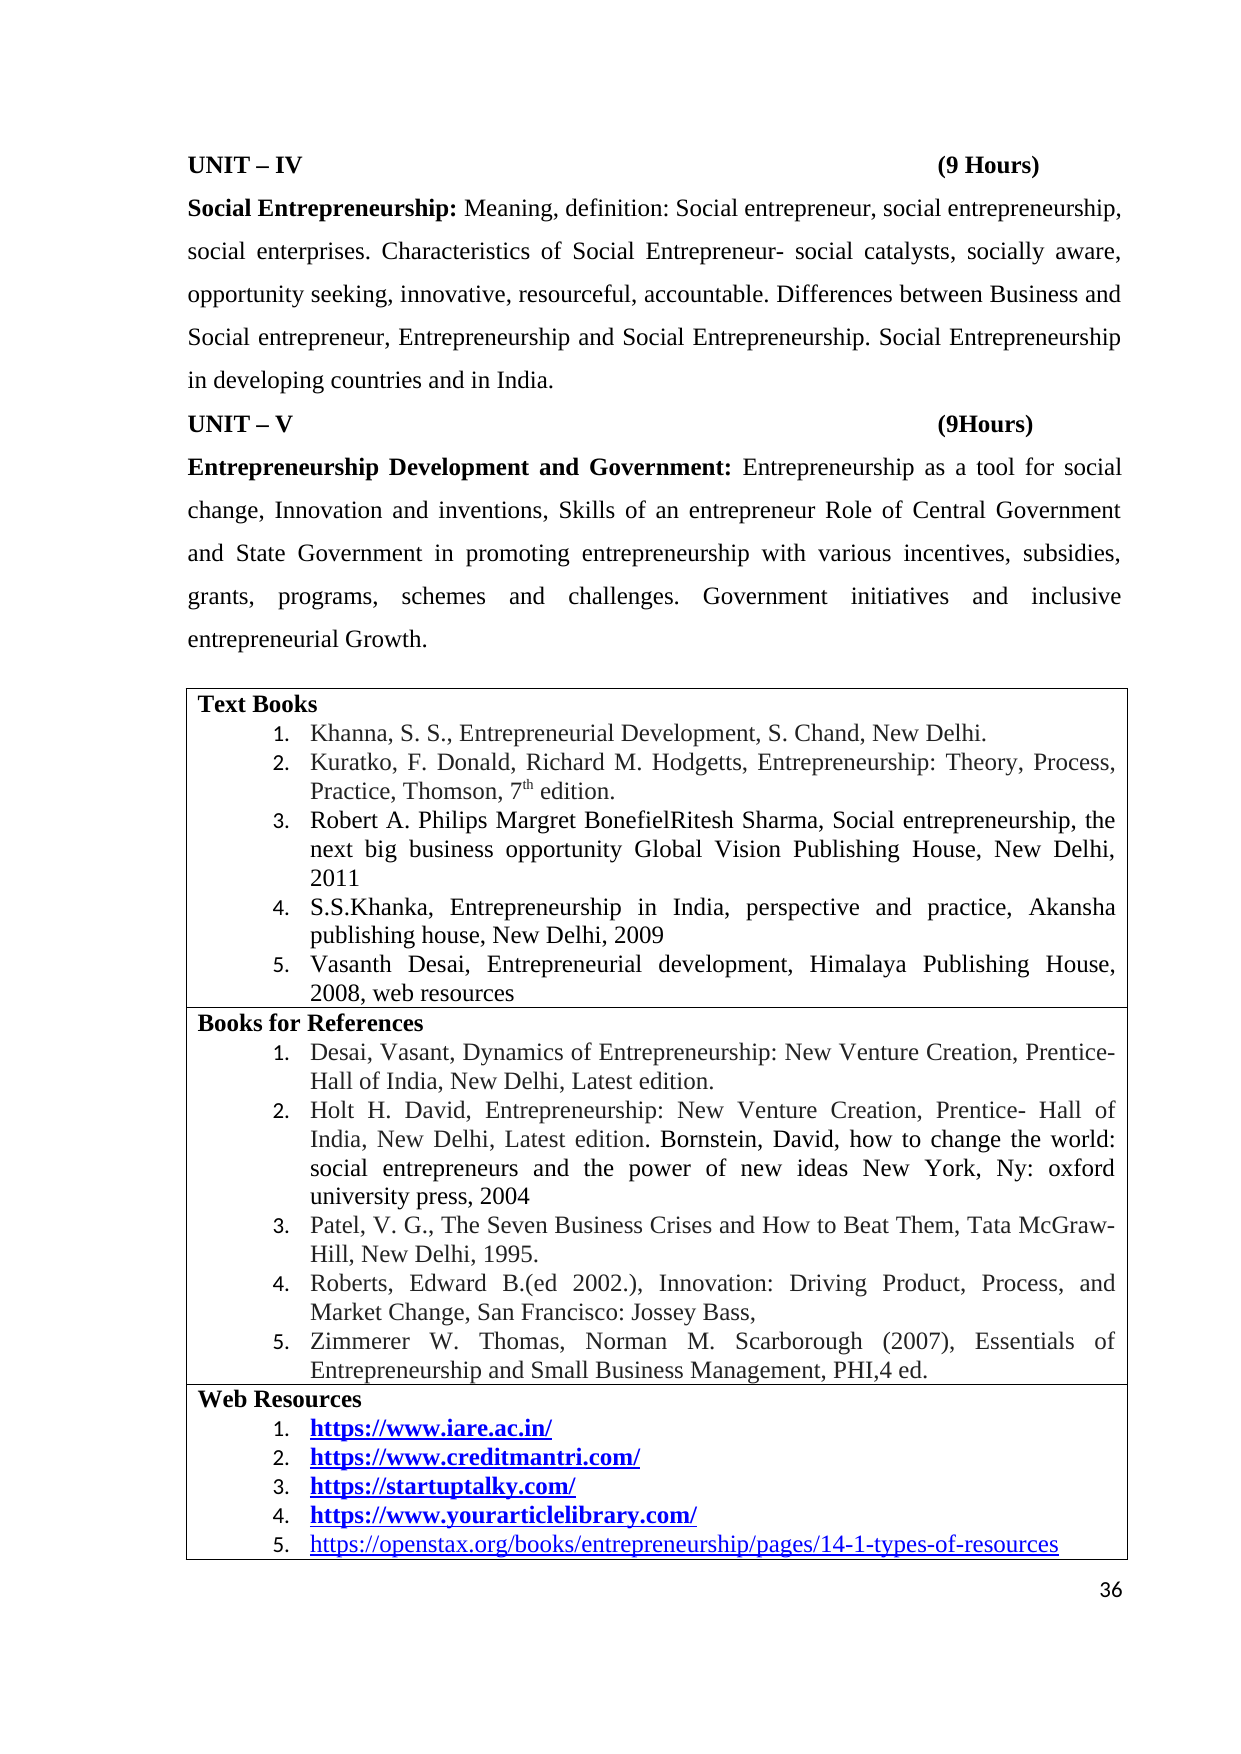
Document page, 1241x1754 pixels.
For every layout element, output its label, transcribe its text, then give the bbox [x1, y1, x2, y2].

table_header Text Books Khanna, S. S., Entrepreneurial Development, S. Chand, New Delhi. Kuratko, F. Donald, Richard M. Hodgetts, Entrepreneurship: Theory, Process, Practice, Thomson, 7th edition. Robert A. Philips Margret BonefielRitesh Sharma, Social entrepreneurship, the next big business opportunity Global Vision Publishing House, New Delhi, 2011 S.S.Khanka, Entrepreneurship in India, perspective and practice, Akansha publishing house, New Delhi, 2009 Vasanth Desai, Entrepreneurial development, Himalaya Publishing House, 2008, web resources [187, 689, 1127, 1007]
table_cell Books for References Desai, Vasant, Dynamics of Entrepreneurship: New Venture Creation, Prentice-Hall of India, New Delhi, Latest edition. Holt H. David, Entrepreneurship: New Venture Creation, Prentice- Hall of India, New Delhi, Latest edition. Bornstein, David, how to change the world: social entrepreneurs and the power of new ideas New York, Ny: oxford university press, 2004 Patel, V. G., The Seven Business Crises and How to Beat Them, Tata McGraw-Hill, New Delhi, 1995. Roberts, Edward B.(ed 2002.), Innovation: Driving Product, Process, and Market Change, San Francisco: Jossey Bass, Zimmerer W. Thomas, Norman M. Scarborough (2007), Essentials of Entrepreneurship and Small Business Management, PHI,4 ed. [187, 1008, 1127, 1383]
text UNIT – V (9Hours) [187, 409, 1122, 437]
text UNIT – IV (9 Hours) [187, 150, 1122, 179]
text Social Entrepreneurship: Meaning, definition: Social entrepreneur, social entrepreneurship, social enterprises. Characteristics of Social Entrepreneur- social catalysts, socially aware, opportunity seeking, innovative, resourceful, accountable. Differences between Business and Social entrepreneur, Entrepreneurship and Social Entrepreneurship. Social Entrepreneurship in developing countries and in India. [187, 193, 1122, 394]
text Entrepreneurship Development and Government: Entrepreneurship as a tool for social change, Innovation and inventions, Skills of an entrepreneur Role of Central Government and State Government in promoting entrepreneurship with various incentives, subsidies, grants, programs, schemes and challenges. Government initiatives and inclusive entrepreneurial Growth. [187, 452, 1122, 653]
table_cell Web Resources https://www.iare.ac.in/ https://www.creditmantri.com/ https://startuptalky.com/ https://www.yourarticlelibrary.com/ https://openstax.org/books/entrepreneurship/pages/14-1-types-of-resources [187, 1385, 1127, 1559]
